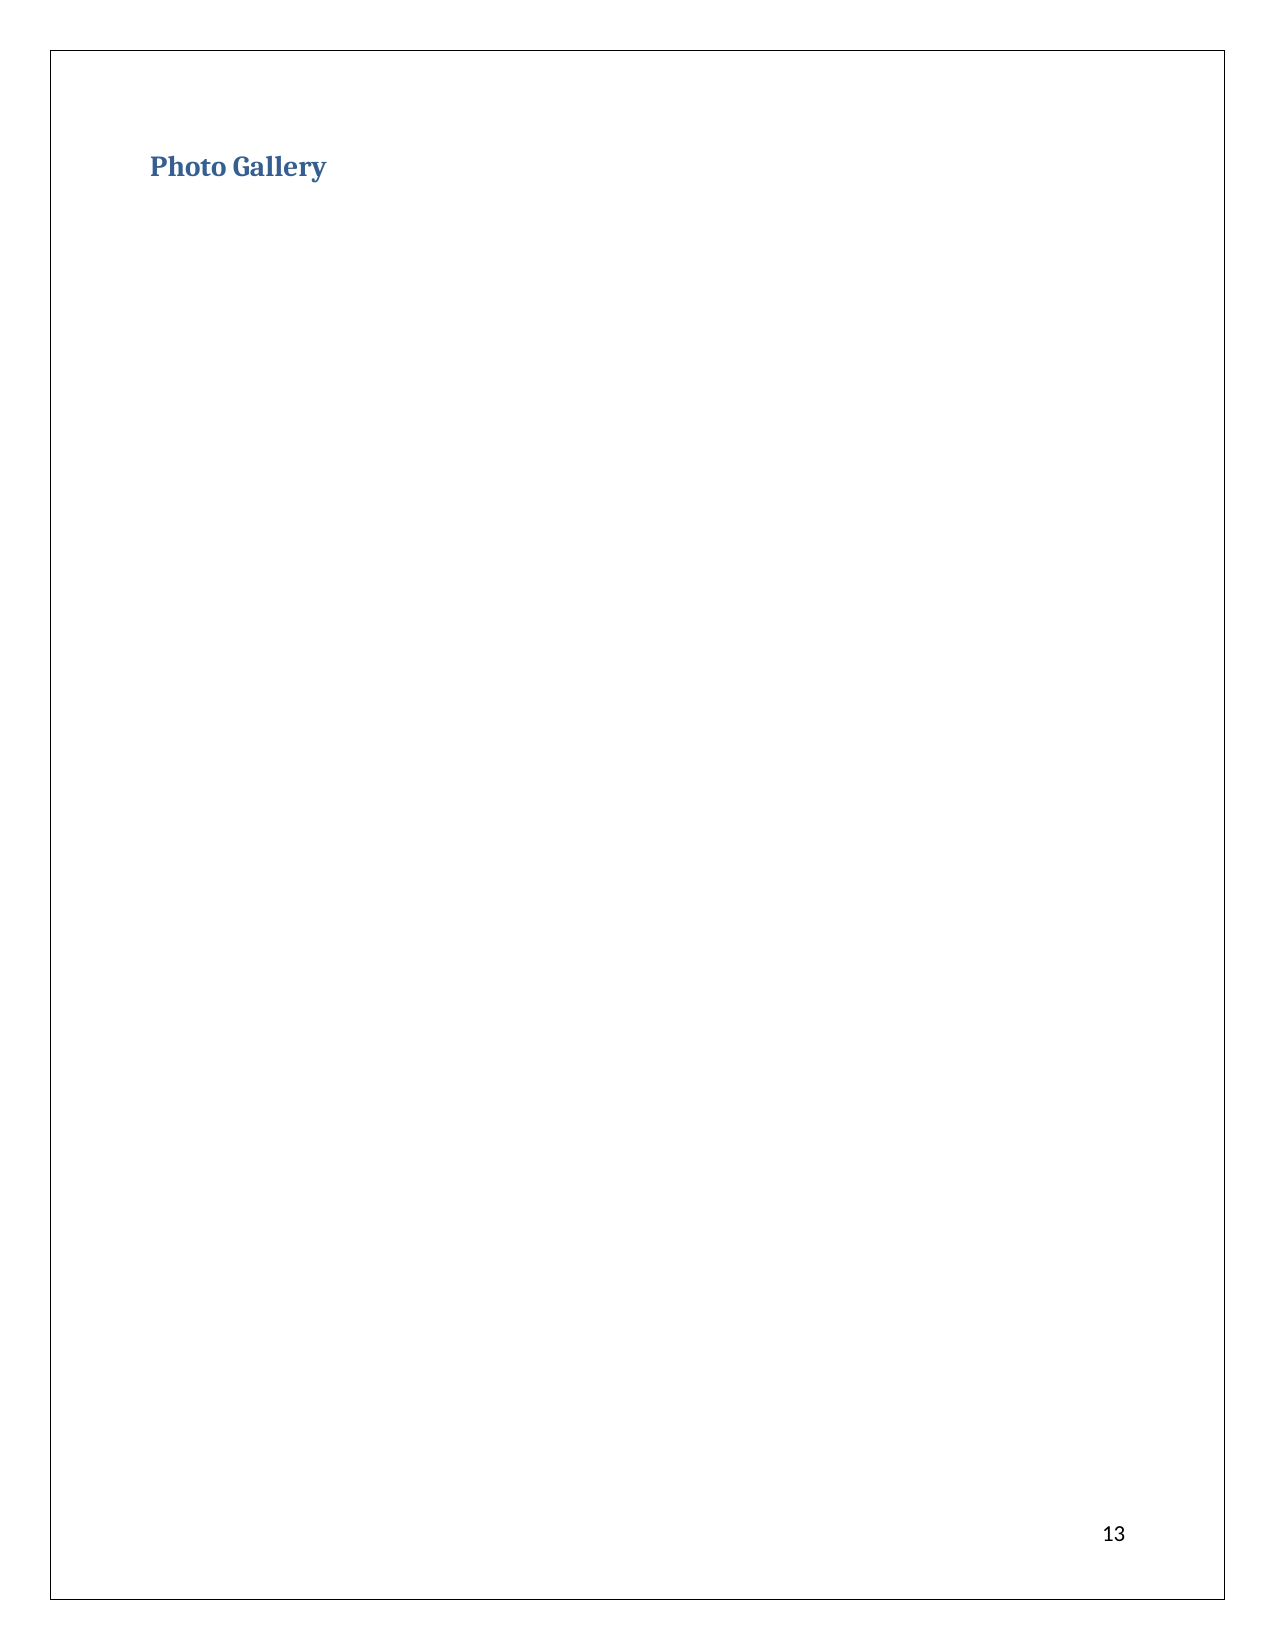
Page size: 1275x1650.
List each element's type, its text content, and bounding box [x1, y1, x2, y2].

subtitle Photo Gallery [150, 150, 1125, 183]
